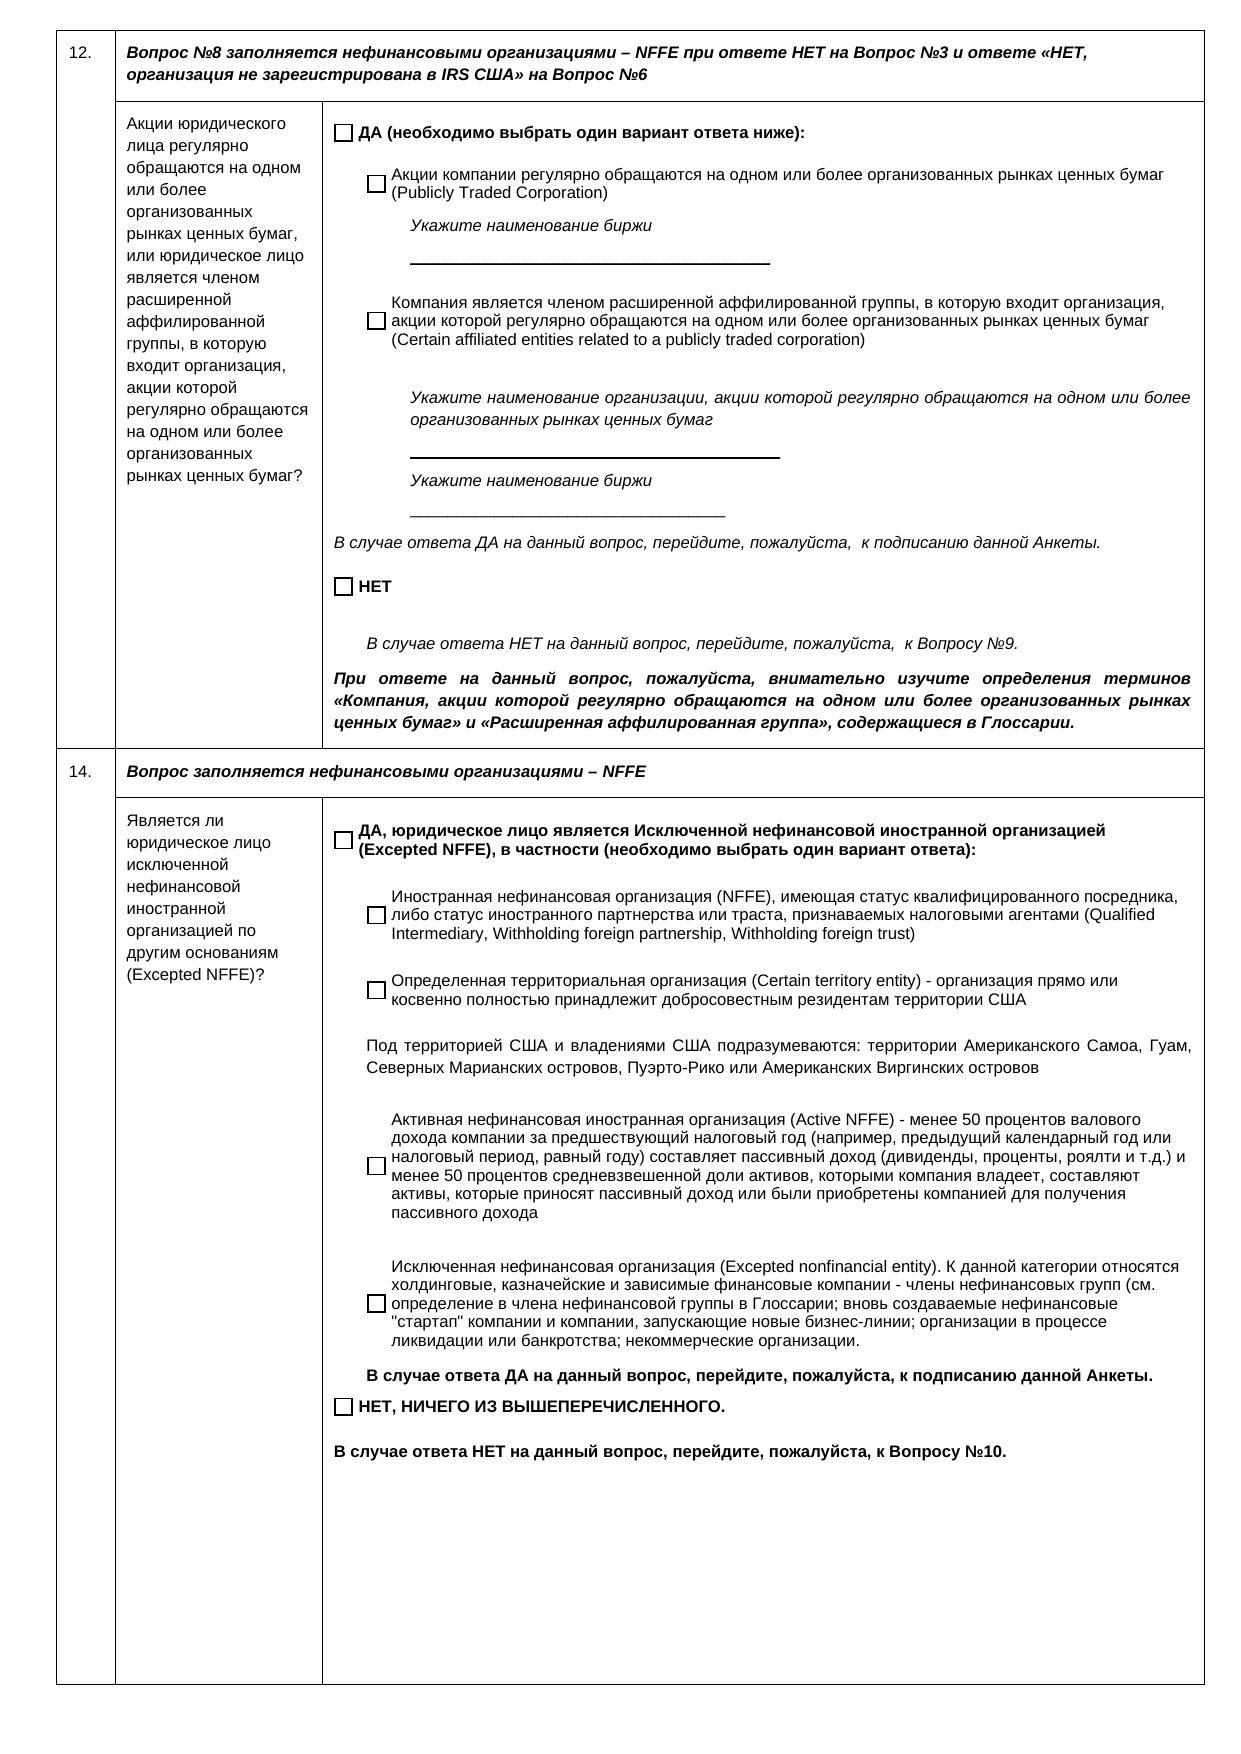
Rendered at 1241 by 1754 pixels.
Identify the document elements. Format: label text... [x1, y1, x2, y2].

table_cell [57, 31, 115, 748]
table_cell [57, 749, 115, 1683]
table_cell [116, 798, 322, 1683]
table_cell Акции юридического лица регулярно обращаются на одном или более организованных рынках ценных бумаг, или юридическое лицо является членом расширенной аффилированной группы, в которую входит организация, акции которой регулярно обращаются на одном или более организованных рынках ценных бумаг? [116, 102, 322, 748]
table_cell Вопрос заполняется нефинансовыми организациями – NFFE [116, 749, 1204, 797]
table_cell Вопрос №8 заполняется нефинансовыми организациями – NFFE при ответе НЕТ на Вопрос №3 и ответе «НЕТ, организация не зарегистрирована в IRS США» на Вопрос №6 [116, 31, 1204, 101]
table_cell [323, 798, 1204, 1683]
table_cell Укажите наименование биржи ____________________________________ Укажите наименование организации, акции которой регулярно обращаются на одном или более организованных рынках ценных бумаг _____________________________________ Укажите наименование биржи __________________________________ В случае ответа ДА на данный вопрос, перейдите, пожалуйста, к подписанию данной Анкеты. В случае ответа НЕТ на данный вопрос, перейдите, пожалуйста, к Вопросу №9. При ответе на данный вопрос, пожалуйста, внимательно изучите определения терминов «Компания, акции которой регулярно обращаются на одном или более организованных рынках ценных бумаг» и «Расширенная аффилированная группа», содержащиеся в Глоссарии. [323, 102, 1204, 748]
